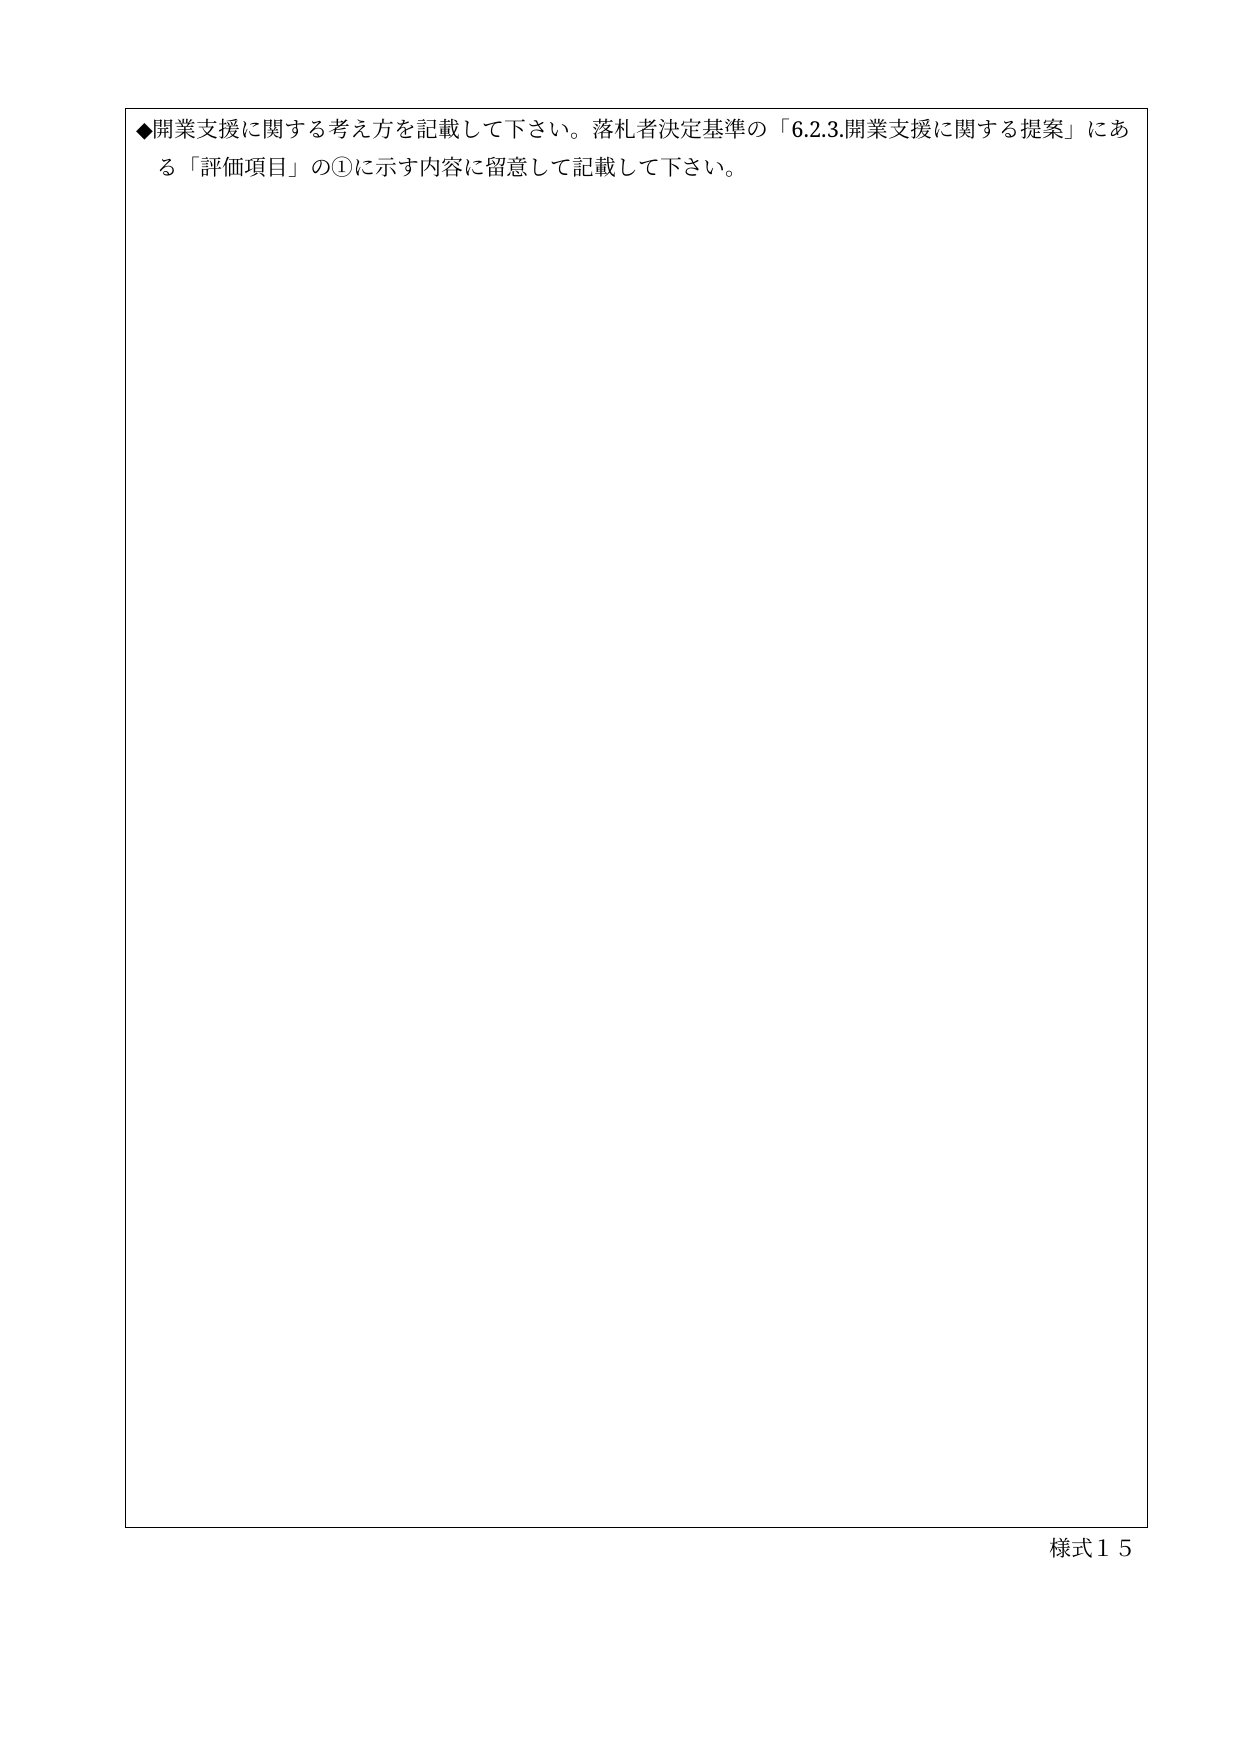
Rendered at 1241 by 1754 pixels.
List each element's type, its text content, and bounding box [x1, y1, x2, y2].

text 様式１５ [114, 1528, 1136, 1566]
table_cell ◆開業支援に関する考え方を記載して下さい。落札者決定基準の「6.2.3.開業支援に関する提案」にある「評価項目」の①に示す内容に留意して記載して下さい。 [126, 109, 1147, 1527]
